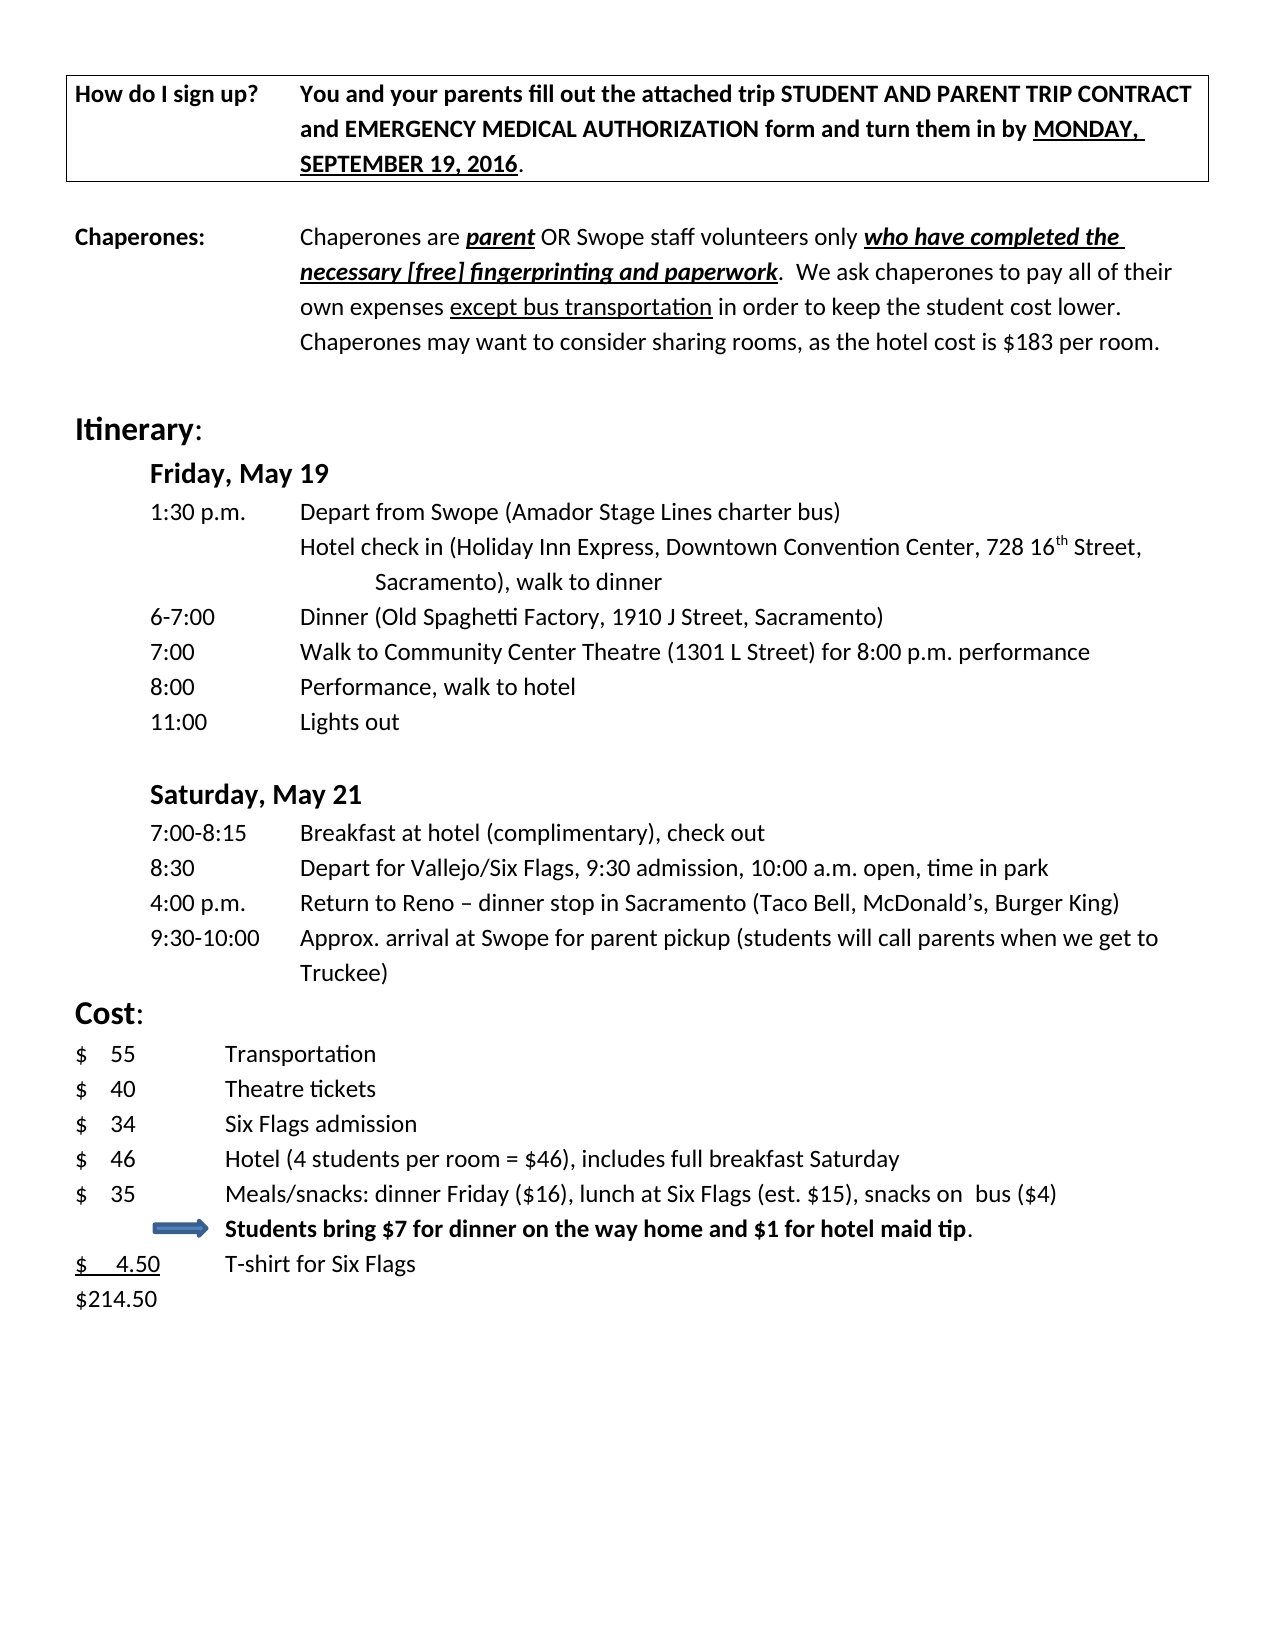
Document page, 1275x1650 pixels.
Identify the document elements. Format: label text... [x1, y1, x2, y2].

text Friday, May 19 [75, 455, 1200, 490]
text Cost: [75, 992, 1200, 1032]
text 1:30 p.m. Depart from Swope (Amador Stage Lines charter bus) [75, 496, 1200, 526]
text $ 40 Theatre tickets [75, 1073, 1200, 1104]
text Truckee) [75, 957, 1200, 987]
text $214.50 [75, 1283, 1200, 1314]
text Students bring $7 for dinner on the way home and $1 for hotel maid tip. [75, 1213, 1200, 1244]
text How do I sign up? You and your parents fill out the attached trip STUDENT AND PARENT TRIP CONTRACT and EMERGENCY MEDICAL AUTHORIZATION form and turn them in by MONDAY, SEPTEMBER 19, 2016. [67, 76, 1208, 181]
text Saturday, May 21 [75, 776, 1200, 811]
text 11:00 Lights out [75, 706, 1200, 736]
text 6-7:00 Dinner (Old Spaghetti Factory, 1910 J Street, Sacramento) [75, 601, 1200, 631]
text $ 4.50 T-shirt for Six Flags [75, 1248, 1200, 1279]
text $ 35 Meals/snacks: dinner Friday ($16), lunch at Six Flags (est. $15), snacks on bus ($4) [75, 1178, 1200, 1209]
text 8:00 Performance, walk to hotel [75, 671, 1200, 701]
text 8:30 Depart for Vallejo/Six Flags, 9:30 admission, 10:00 a.m. open, time in park [75, 852, 1200, 882]
text Itinerary: [75, 408, 1200, 449]
text 9:30-10:00 Approx. arrival at Swope for parent pickup (students will call parents when we get to [75, 922, 1200, 952]
text $ 46 Hotel (4 students per room = $46), includes full breakfast Saturday [75, 1143, 1200, 1174]
text Hotel check in (Holiday Inn Express, Downtown Convention Center, 728 16th Street, Sacramento), walk to dinner [75, 531, 1200, 596]
text Chaperones: Chaperones are parent OR Swope staff volunteers only who have completed the necessary [free] fingerprinting and paperwork. We ask chaperones to pay all of their own expenses except bus transportation in order to keep the student cost lower. Chaperones may want to consider sharing rooms, as the hotel cost is $183 per room. [75, 221, 1200, 357]
text 7:00-8:15 Breakfast at hotel (complimentary), check out [75, 817, 1200, 847]
text 7:00 Walk to Community Center Theatre (1301 L Street) for 8:00 p.m. performance [75, 636, 1200, 666]
text $ 34 Six Flags admission [75, 1108, 1200, 1139]
text 4:00 p.m. Return to Reno – dinner stop in Sacramento (Taco Bell, McDonald’s, Burger King) [75, 887, 1200, 917]
text $ 55 Transportation [75, 1038, 1200, 1069]
